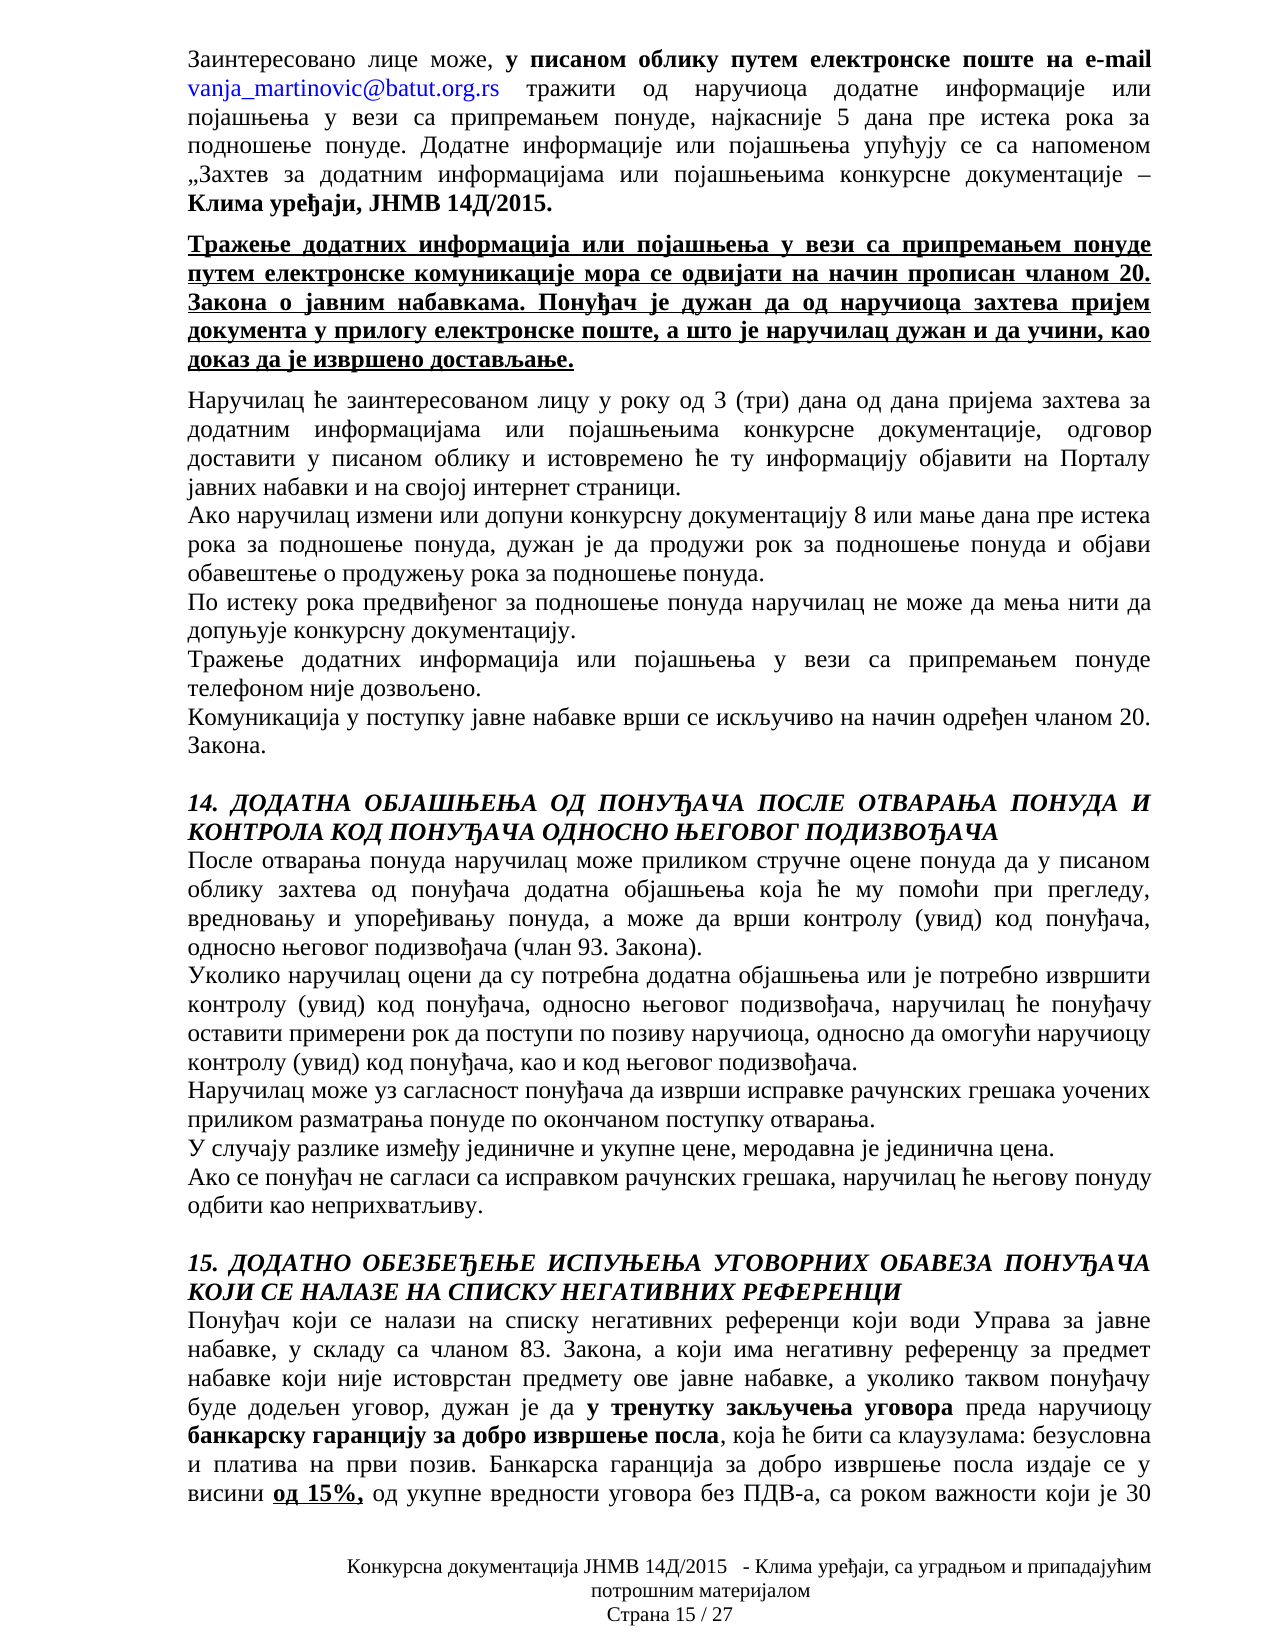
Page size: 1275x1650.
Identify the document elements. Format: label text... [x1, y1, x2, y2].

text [187, 1306, 1152, 1507]
text После отварања понуда наручилац може приликом стручне оцене понуда да у писаном облику захтева од понуђача додатна објашњења која ће му помоћи при прегледу, вредновању и упоређивању понуда, а може да врши контролу (увид) код понуђача, односно његовог подизвођача (члан 93. Закона). [187, 846, 1152, 961]
text Тражење додатних информација или појашњења у вези са припремањем понуде путем електронске комуникације мора се одвијати на начин прописан чланом 20. Закона о јавним набавкама. Понуђач је дужан да од наручиоца захтева пријем документа у прилогу електронске поште, а што је наручилац дужан и да учини, као доказ да је извршено достављање. [187, 255, 1152, 373]
text Тражење додатних информација или појашњења у вези са припремањем понуде путем електронске комуникације мора се одвијати на начин прописан чланом 20. Закона о јавним набавкама. Понуђач је дужан да од наручиоца захтева пријем документа у прилогу електронске поште, а што је наручилац дужан и да учини, као доказ да је извршено достављање. [187, 229, 1152, 254]
text Наручилац ће заинтересованом лицу у року од 3 (три) дана од дана пријема захтева за додатним информацијама или појашњењима конкурсне документације, одговор доставити у писаном облику и истовремено ће ту информацију објавити на Порталу јавних набавки и на својој интернет страници. [187, 386, 1152, 501]
text Комуникација у поступку јавне набавке врши се искључиво на начин одређен чланом 20. Закона. [187, 702, 1152, 759]
text Заинтересовано лице може, у писаном облику путем електронске поште на e-mail vanja_martinovic@batut.org.rs тражити од наручиоца додатне информације или појашњења у вези са припремањем понуде, најкасније 5 дана пре истека рока за подношење понуде. Додатне информације или појашњења упућују се са напоменом „Захтев за додатним информацијама или појашњењима конкурсне документације – Клима уређаји, ЈНМВ 14Д/2015. [187, 44, 1152, 217]
text 15. ДОДАТНО ОБЕЗБЕЂЕЊЕ ИСПУЊЕЊА УГОВОРНИХ ОБАВЕЗА ПОНУЂАЧА КОЈИ СЕ НАЛАЗЕ НА СПИСКУ НЕГАТИВНИХ РЕФЕРЕНЦИ [187, 1248, 1152, 1306]
text Ако се понуђач не сагласи са исправком рачунских грешака, наручилац ће његову понуду одбити као неприхватљиву. [187, 1162, 1152, 1219]
text 14. ДОДАТНА ОБЈАШЊЕЊА ОД ПОНУЂАЧА ПОСЛЕ ОТВАРАЊА ПОНУДА И КОНТРОЛА КОД ПОНУЂАЧА ОДНОСНО ЊЕГОВОГ ПОДИЗВОЂАЧА [187, 788, 1152, 846]
text Уколико наручилац оцени да су потребна додатна објашњења или је потребно извршити контролу (увид) код понуђача, односно његовог подизвођача, наручилац ће понуђачу оставити примерени рок да поступи по позиву наручиоца, односно да омогући наручиоцу контролу (увид) код понуђача, као и код његовог подизвођача. [187, 961, 1152, 1076]
text Тражење додатних информација или појашњења у вези са припремањем понуде телефоном није дозвољено. [187, 644, 1152, 702]
text Наручилац може уз сагласност понуђача да изврши исправке рачунских грешака уочених приликом разматрања понуде по окончаном поступку отварања. [187, 1076, 1152, 1133]
text Ако наручилац измени или допуни конкурсну документацију 8 или мање дана пре истека рока за подношење понуда, дужан је да продужи рок за подношење понуда и објави обавештење о продужењу рока за подношење понуда. [187, 501, 1152, 587]
text По истеку рока предвиђеног за подношење понуда наручилац не може да мења нити да допуњује конкурсну документацију. [187, 587, 1152, 644]
text У случају разлике између јединичне и укупне цене, меродавна је јединична цена. [187, 1133, 1152, 1162]
